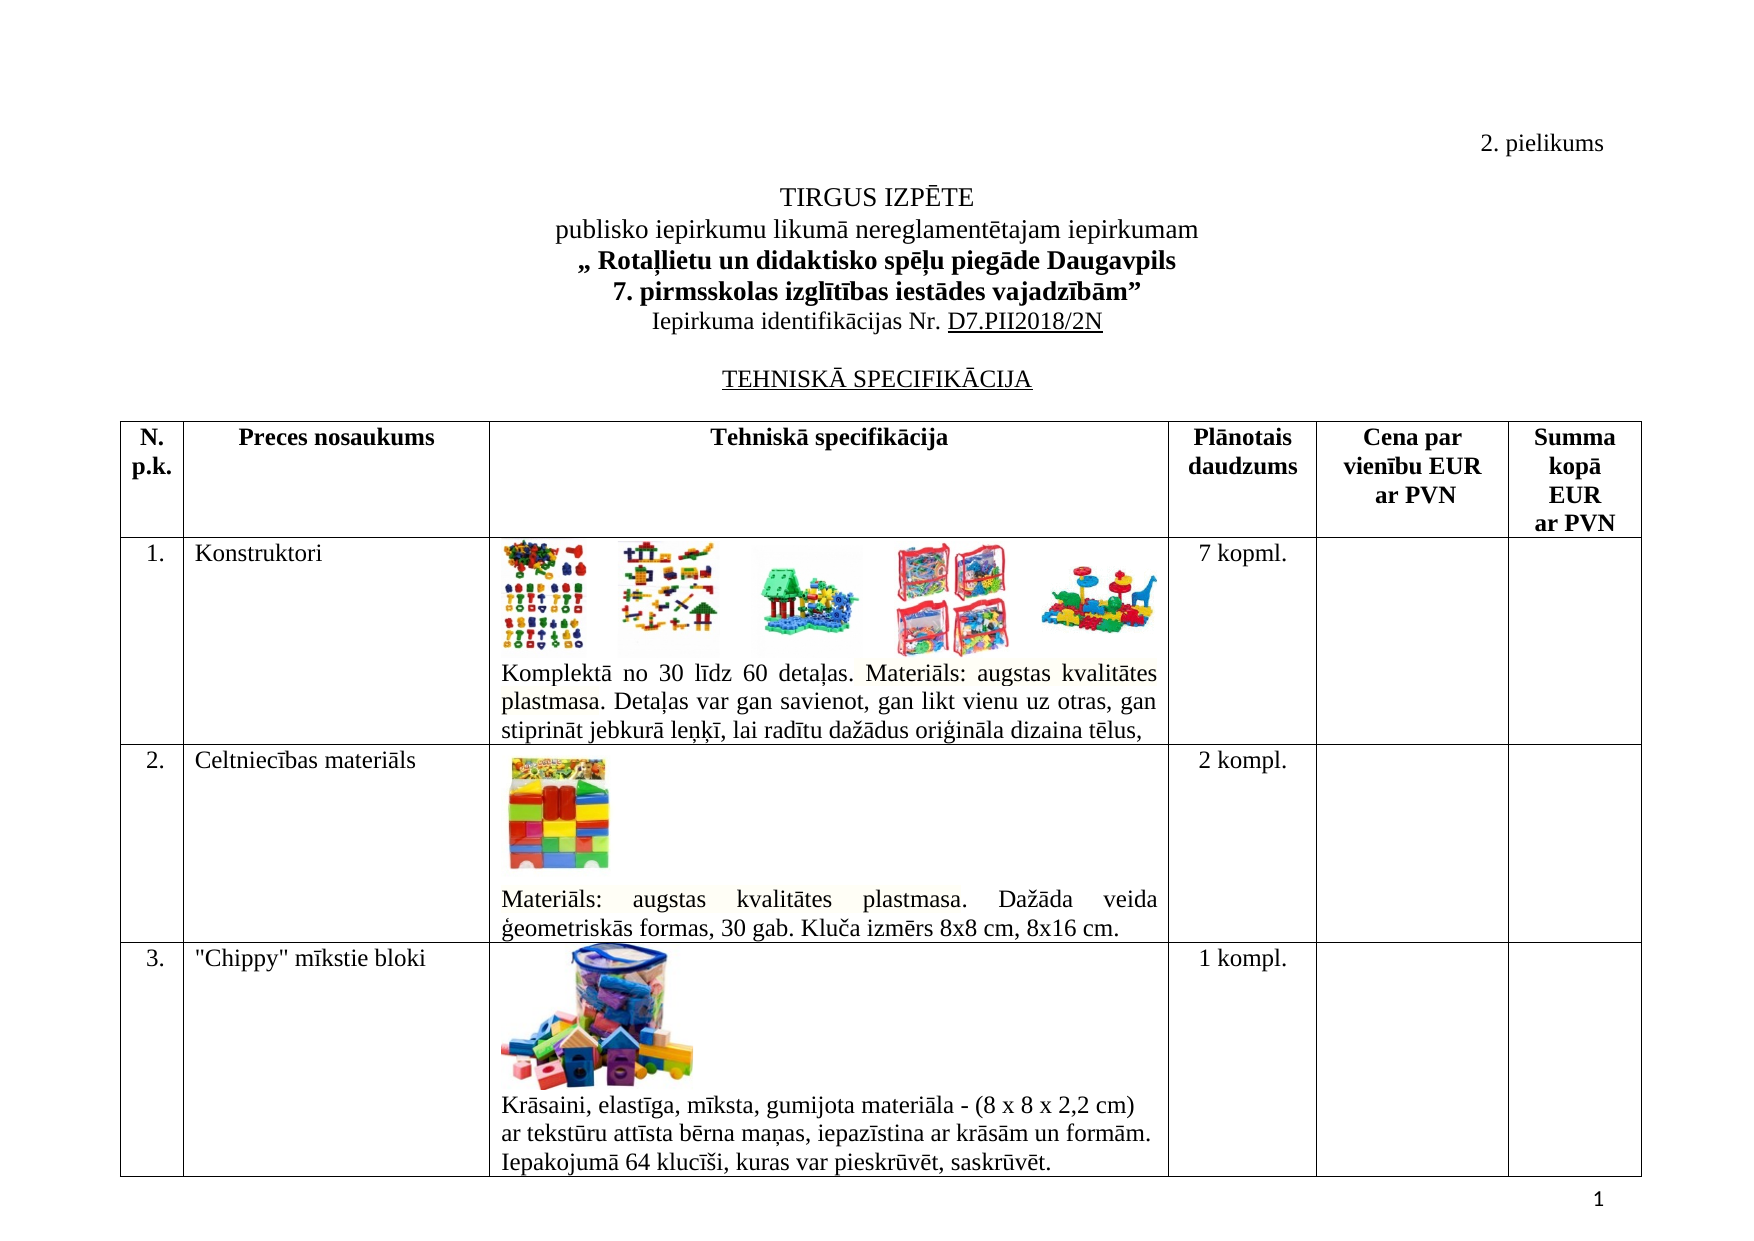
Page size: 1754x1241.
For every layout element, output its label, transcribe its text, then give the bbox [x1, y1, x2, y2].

table_header Cena par vienību EUR ar PVN [1317, 422, 1508, 537]
text Iepirkuma identifikācijas Nr. D7.PII2018/2N [150, 306, 1604, 335]
table_cell [121, 943, 183, 1176]
table_cell Celtniecības materiāls [184, 745, 489, 942]
table_header Preces nosaukums [184, 422, 489, 537]
table_cell 1 kompl. [1169, 943, 1316, 1176]
table_header Summa kopā EUR ar PVN [1509, 422, 1641, 537]
table_cell Komplektā no 30 līdz 60 detaļas. Materiāls: augstas kvalitātes plastmasa. Detaļas var gan savienot, gan likt vienu uz otras, gan stiprināt jebkurā leņķī, lai radītu dažādus oriģināla dizaina tēlus, [587, 538, 1168, 744]
table_cell [121, 538, 183, 744]
table_cell [1509, 943, 1641, 1176]
table_header N. p.k. [121, 422, 183, 537]
text publisko iepirkumu likumā nereglamentētajam iepirkumam [150, 213, 1604, 244]
table_cell 2 kompl. [1169, 745, 1316, 942]
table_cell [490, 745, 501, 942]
table_cell "Chippy" mīkstie bloki [184, 943, 489, 1176]
text „ Rotaļlietu un didaktisko spēļu piegāde Daugavpils [150, 244, 1604, 275]
table_cell [1509, 538, 1641, 744]
picture [501, 943, 694, 1090]
table_cell 7 kopml. [1169, 538, 1316, 744]
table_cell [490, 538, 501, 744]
table_header Plānotais daudzums [1169, 422, 1316, 537]
table_cell [1317, 745, 1508, 942]
text 2. pielikums [150, 128, 1604, 156]
text TEHNISKĀ SPECIFIKĀCIJA [150, 364, 1604, 392]
table_cell Krāsaini, elastīga, mīksta, gumijota materiāla - (8 x 8 x 2,2 cm) ar tekstūru attīsta bērna maņas, iepazīstina ar krāsām un formām. Iepakojumā 64 klucīši, kuras var pieskrūvēt, saskrūvēt. [490, 943, 1168, 1176]
table_cell [1317, 943, 1508, 1176]
picture [501, 745, 617, 885]
picture [617, 541, 720, 658]
table_header Tehniskā specifikācija [490, 422, 1168, 537]
text TIRGUS IZPĒTE [150, 182, 1604, 213]
picture [751, 545, 863, 658]
table_cell [1509, 745, 1641, 942]
text 7. pirmsskolas izglītības iestādes vajadzībām” [150, 275, 1604, 306]
picture [1041, 541, 1158, 658]
table_cell [121, 745, 183, 942]
table_cell Materiāls: augstas kvalitātes plastmasa. Dažāda veida ģeometriskās formas, 30 gab. Kluča izmērs 8x8 cm, 8x16 cm. [617, 745, 1168, 942]
table_cell [1317, 538, 1508, 744]
picture [894, 541, 1010, 658]
table_cell Konstruktori [184, 538, 489, 744]
picture [501, 538, 587, 658]
